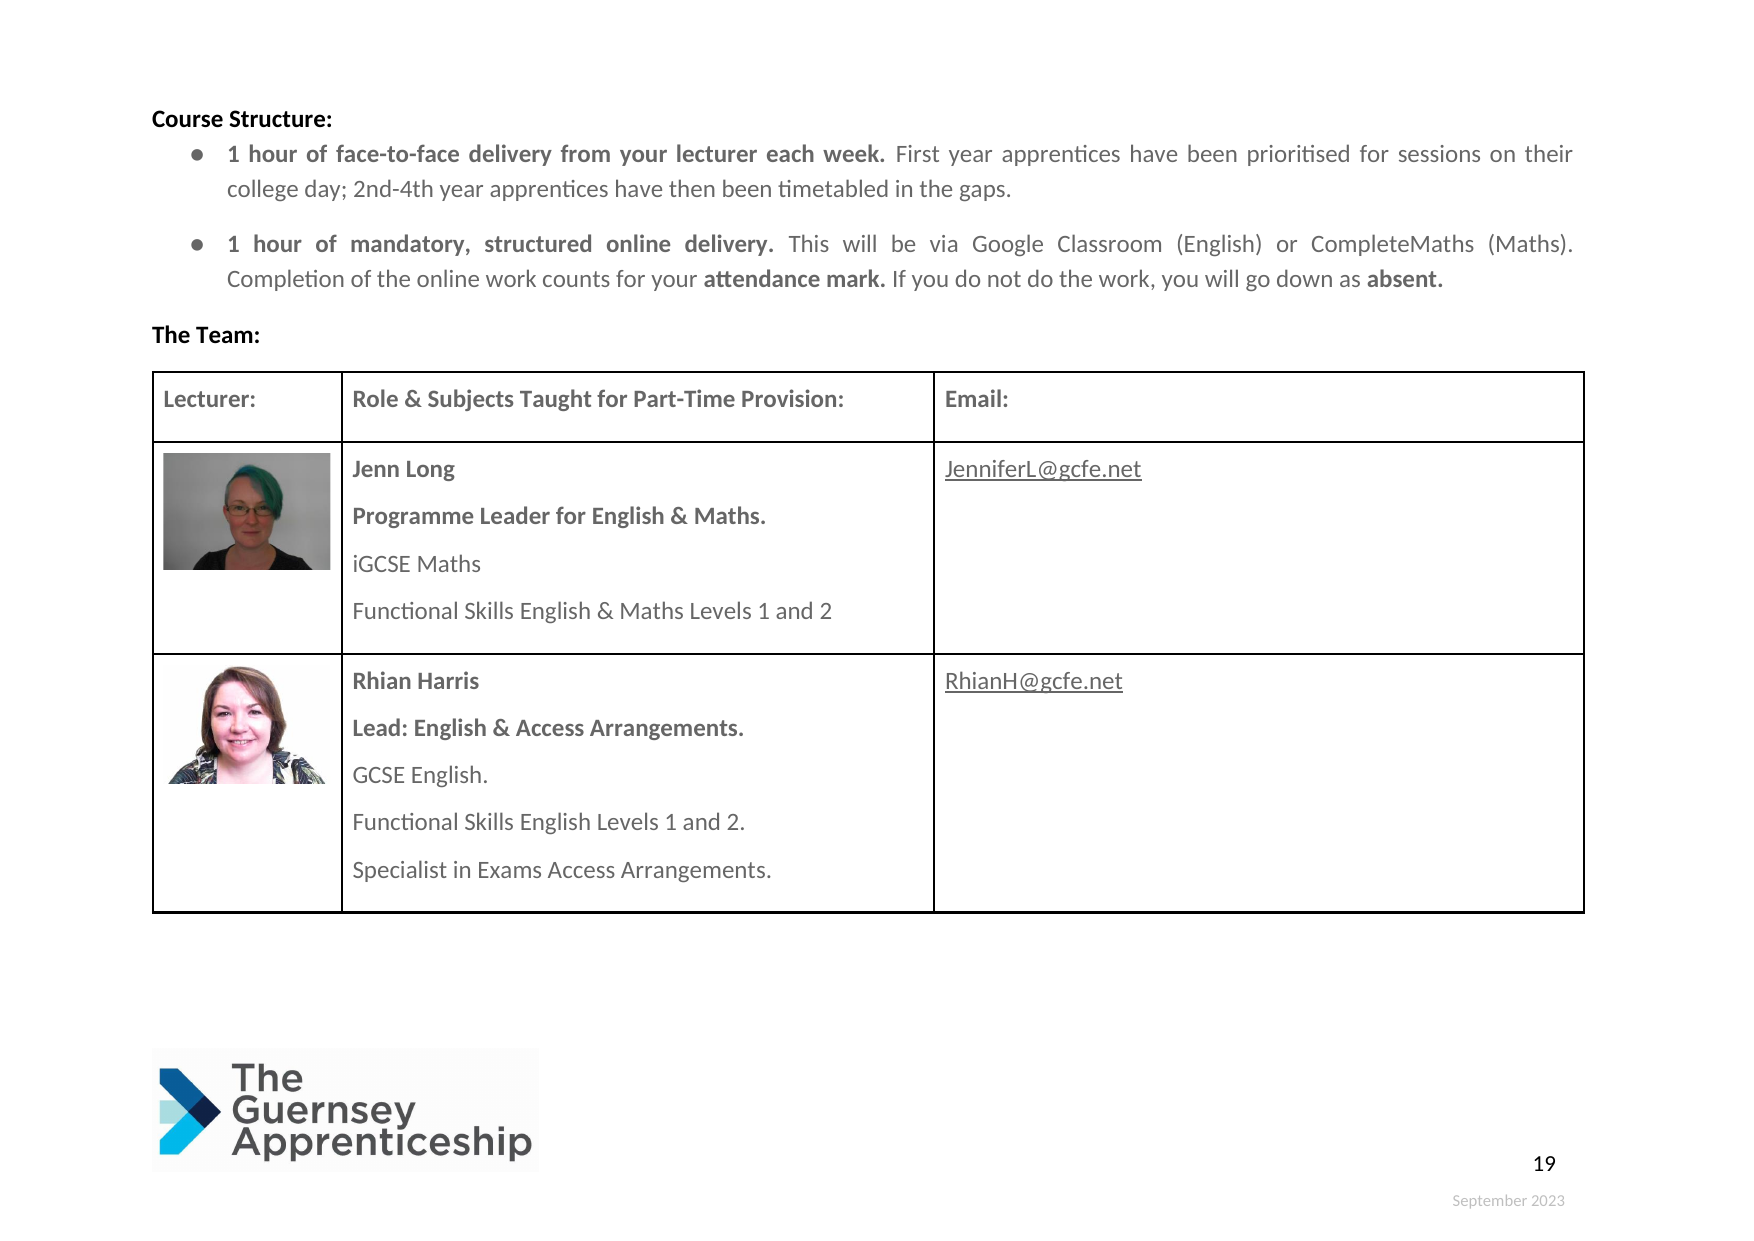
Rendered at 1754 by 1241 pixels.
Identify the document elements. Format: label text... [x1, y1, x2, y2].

table_cell Jenn Long Programme Leader for English & Maths. iGCSE Maths Functional Skills English & Maths Levels 1 and 2 [343, 443, 933, 652]
list 1 hour of face-to-face delivery from your lecturer each week. First year apprentices have been prioritised for sessions on their college day; 2nd-4th year apprentices have then been timetabled in the gaps. [189, 138, 1574, 203]
table_cell Rhian Harris Lead: English & Access Arrangements. GCSE English. Functional Skills English Levels 1 and 2. Specialist in Exams Access Arrangements. [343, 655, 933, 911]
table_cell RhianH@gcfe.net [935, 655, 1583, 911]
table_header Email: [935, 373, 1583, 441]
subtitle The Team: [152, 319, 1574, 350]
picture [163, 453, 331, 570]
table_cell [154, 655, 341, 911]
list 1 hour of mandatory, structured online delivery. This will be via Google Classroom (English) or CompleteMaths (Maths). Completion of the online work counts for your attendance mark. If you do not do the work, you will go down as absent. [189, 228, 1574, 294]
picture [163, 665, 331, 784]
picture [151, 1048, 539, 1172]
table_header Role & Subjects Taught for Part-Time Provision: [343, 373, 933, 441]
table_header Lecturer: [154, 373, 341, 441]
subtitle Course Structure: [152, 103, 1574, 133]
table_cell [154, 443, 341, 652]
table_cell JenniferL@gcfe.net [935, 443, 1583, 652]
